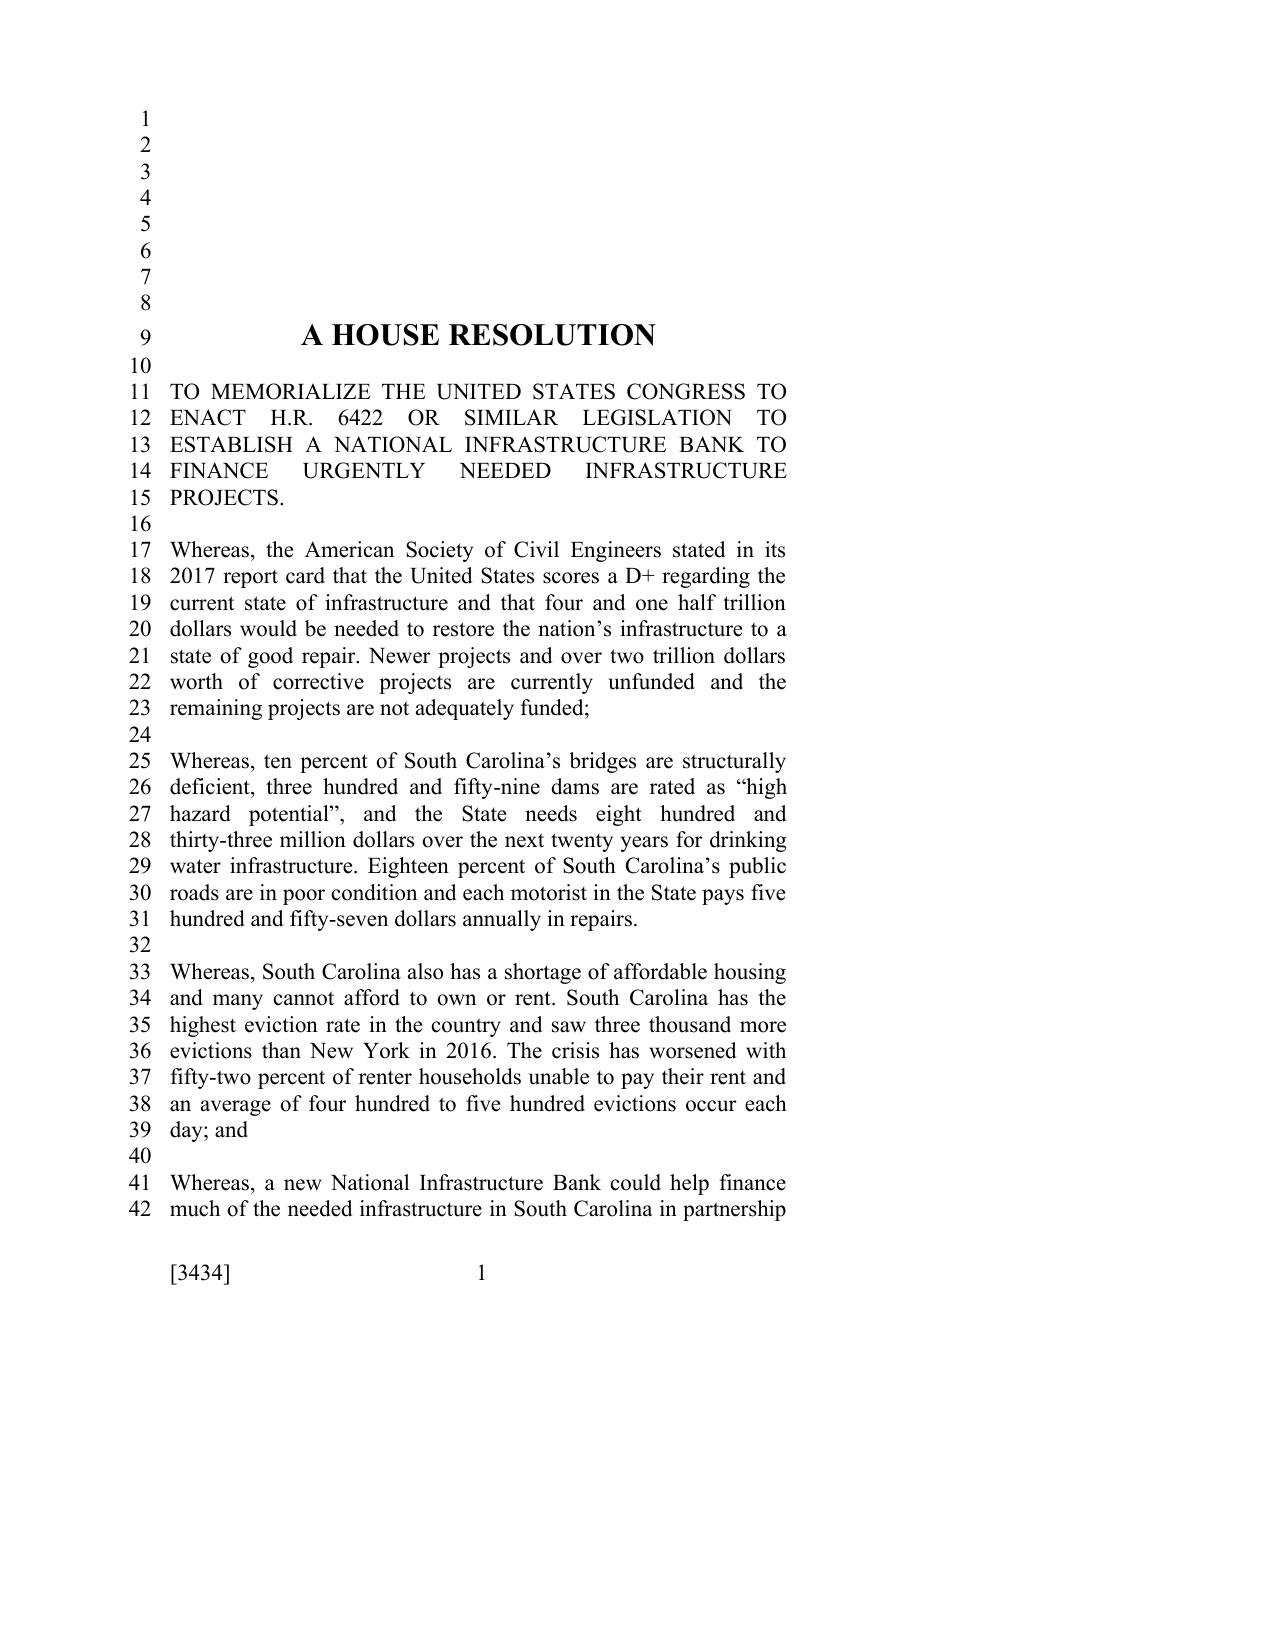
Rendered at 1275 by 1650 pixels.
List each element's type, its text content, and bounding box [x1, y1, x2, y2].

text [169, 1169, 787, 1221]
text Whereas, South Carolina also has a shortage of affordable housing and many cannot afford to own or rent. South Carolina has the highest eviction rate in the country and saw three thousand more evictions than New York in 2016. The crisis has worsened with fifty-two percent of renter households unable to pay their rent and an average of four hundred to five hundred evictions occur each day; and [169, 958, 787, 1142]
text A HOUSE RESOLUTION [169, 316, 787, 352]
text Whereas, the American Society of Civil Engineers stated in its 2017 report card that the United States scores a D+ regarding the current state of infrastructure and that four and one half trillion dollars would be needed to restore the nation’s infrastructure to a state of good repair. Newer projects and over two trillion dollars worth of corrective projects are currently unfunded and the remaining projects are not adequately funded; [169, 536, 787, 721]
text Whereas, ten percent of South Carolina’s bridges are structurally deficient, three hundred and fifty-nine dams are rated as “high hazard potential”, and the State needs eight hundred and thirty-three million dollars over the next twenty years for drinking water infrastructure. Eighteen percent of South Carolina’s public roads are in poor condition and each motorist in the State pays five hundred and fifty-seven dollars annually in repairs. [169, 747, 787, 932]
text TO MEMORIALIZE THE UNITED STATES CONGRESS TO ENACT H.R. 6422 OR SIMILAR LEGISLATION TO ESTABLISH A NATIONAL INFRASTRUCTURE BANK TO FINANCE URGENTLY NEEDED INFRASTRUCTURE PROJECTS. [169, 378, 787, 510]
